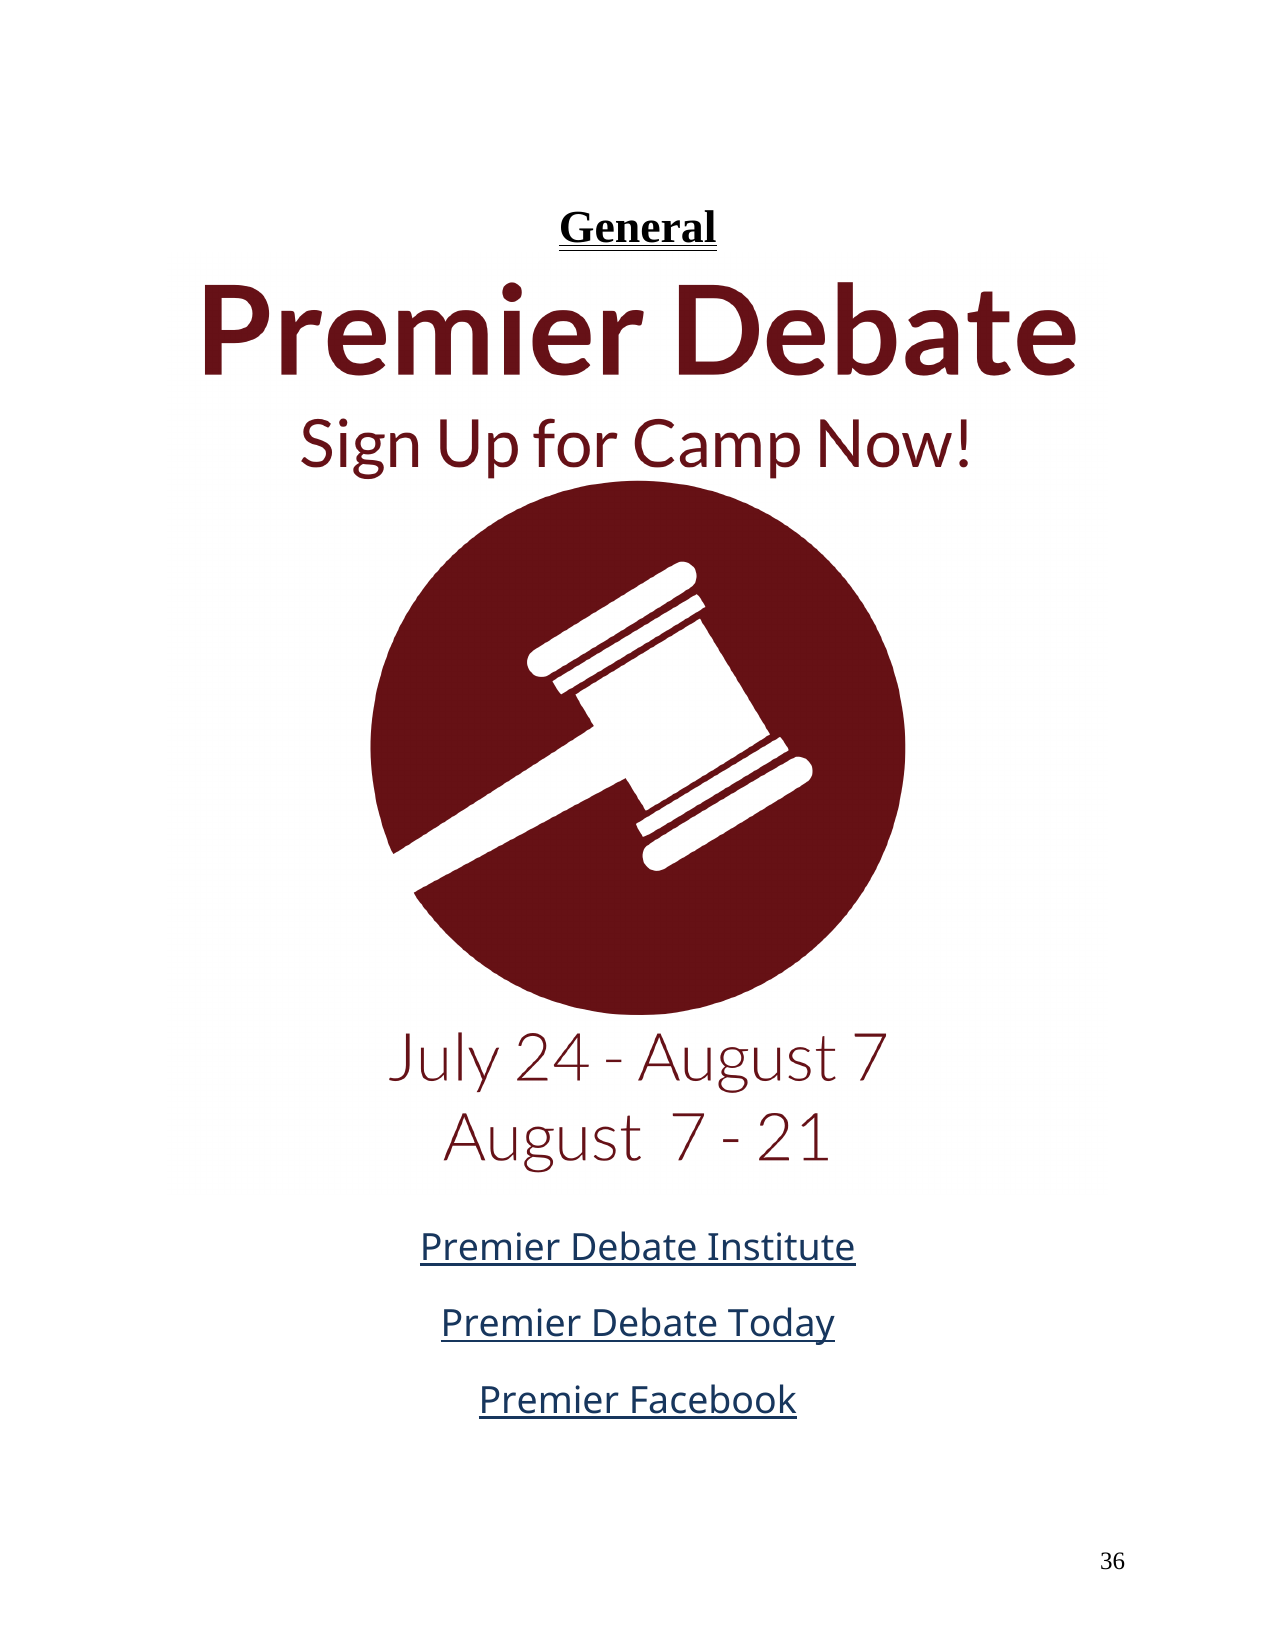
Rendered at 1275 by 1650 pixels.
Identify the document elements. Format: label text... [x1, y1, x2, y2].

text Premier Facebook [150, 1373, 1125, 1424]
subtitle General [150, 200, 1125, 253]
picture [166, 252, 1109, 1195]
text Premier Debate Today [150, 1296, 1125, 1347]
